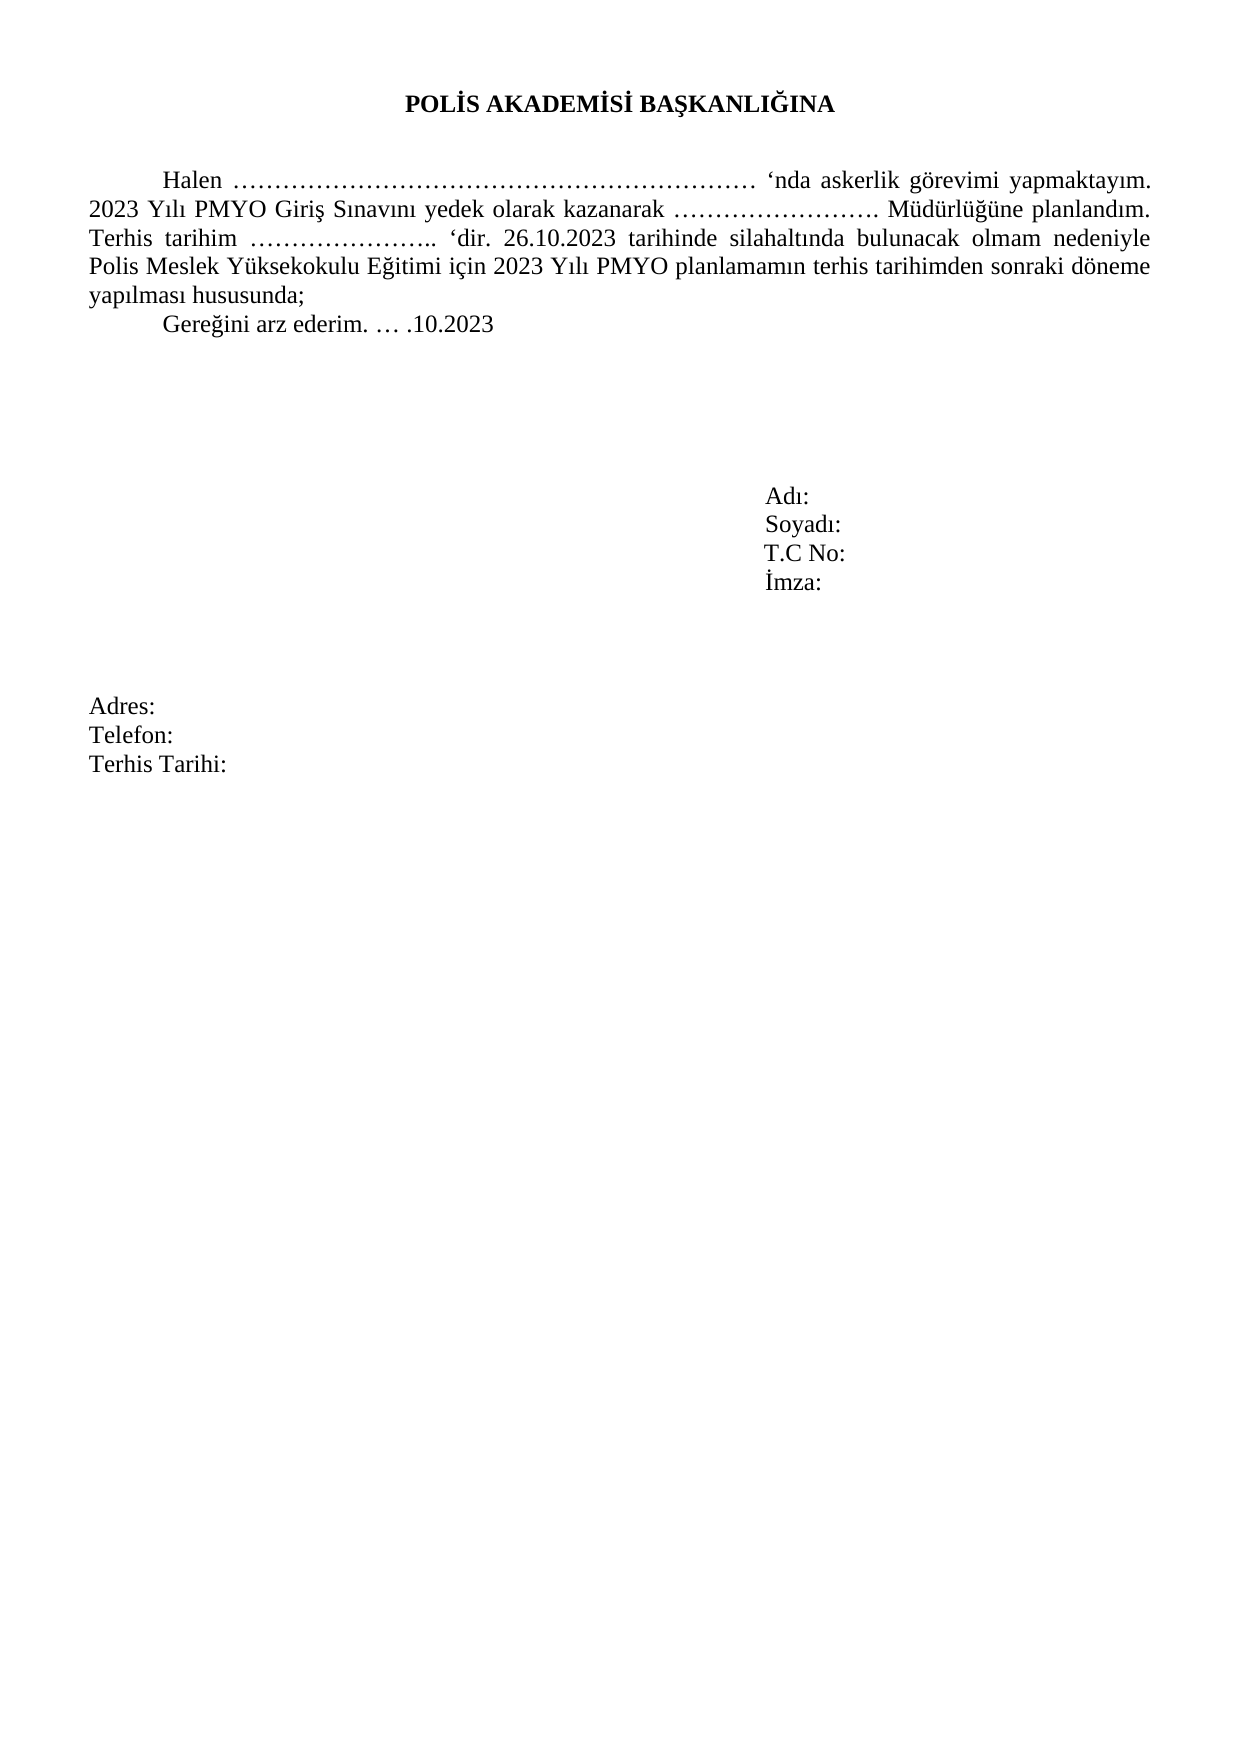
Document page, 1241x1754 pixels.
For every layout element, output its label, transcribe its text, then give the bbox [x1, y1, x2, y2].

text T.C No: [89, 538, 1152, 567]
text Telefon: [89, 720, 1152, 749]
text Gereğini arz ederim. … .10.2023 [89, 309, 1152, 338]
text Adı: [679, 481, 1152, 509]
text POLİS AKADEMİSİ BAŞKANLIĞINA [89, 89, 1152, 117]
text Terhis Tarihi: [89, 749, 1152, 777]
text Adres: [89, 691, 1152, 720]
text İmza: [89, 567, 1152, 596]
text Halen ……………………………………………………… ‘nda askerlik görevimi yapmaktayım. 2023 Yılı PMYO Giriş Sınavını yedek olarak kazanarak ……………………. Müdürlüğüne planlandım. Terhis tarihim ………………….. ‘dir. 26.10.2023 tarihinde silahaltında bulunacak olmam nedeniyle Polis Meslek Yüksekokulu Eğitimi için 2023 Yılı PMYO planlamamın terhis tarihimden sonraki döneme yapılması hususunda; [89, 165, 1152, 309]
text Soyadı: [679, 509, 1152, 538]
